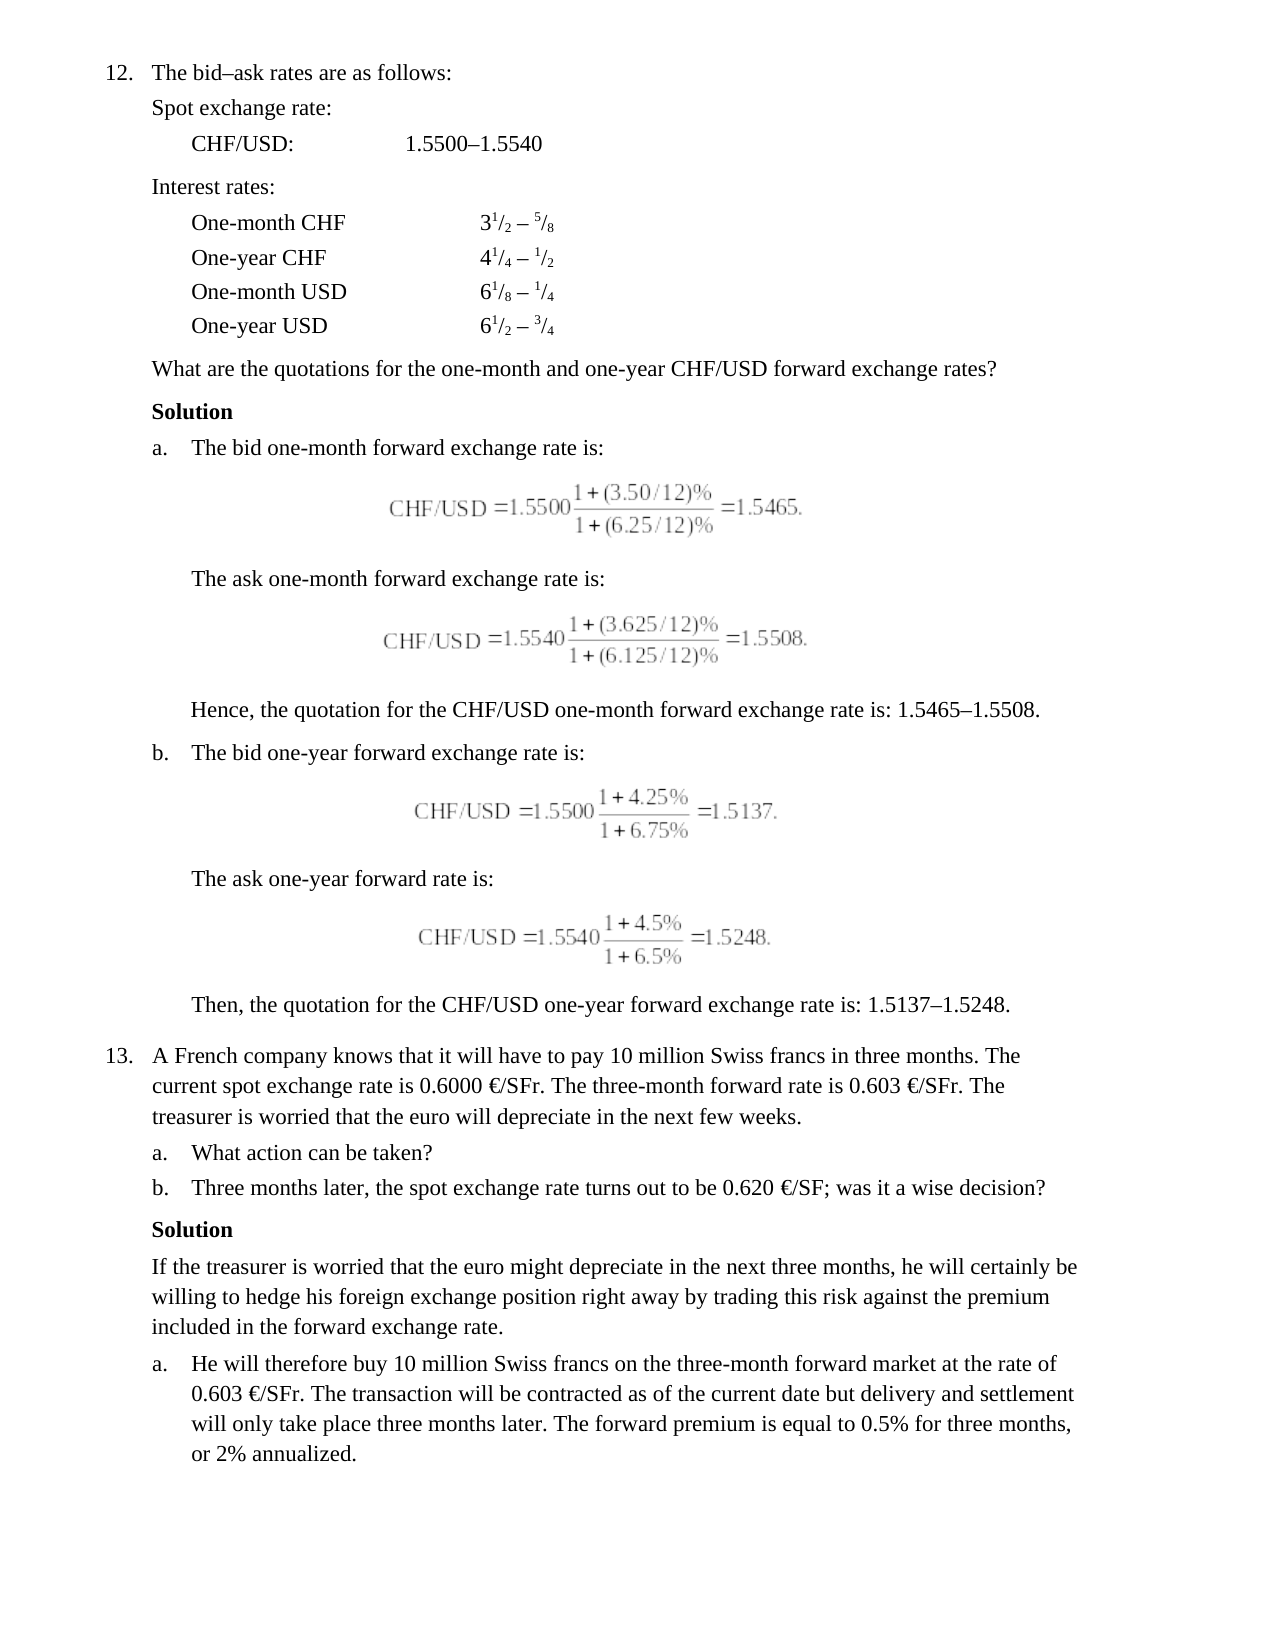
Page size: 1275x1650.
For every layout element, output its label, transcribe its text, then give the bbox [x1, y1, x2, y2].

list b. The bid one-year forward exchange rate is: [152, 739, 1087, 765]
list a. The bid one-month forward exchange rate is: [152, 434, 1087, 461]
list b. Three months later, the spot exchange rate turns out to be 0.620 €/SF; was it a wise decision? [152, 1173, 1087, 1200]
list Hence, the quotation for the CHF/USD one-month forward exchange rate is: 1.5465–1.5508. [151, 696, 1087, 722]
list The ask one-month forward exchange rate is: [152, 565, 1087, 591]
list a. He will therefore buy 10 million Swiss francs on the three-month forward market at the rate of 0.603 €/SFr. The transaction will be contracted as of the current date but delivery and settlement will only take place three months later. The forward premium is equal to 0.5% for three months, or 2% annualized. [152, 1349, 1087, 1467]
list 12. The bid–ask rates are as follows: [105, 59, 1087, 86]
list If the treasurer is worried that the euro might depreciate in the next three months, he will certainly be willing to hedge his foreign exchange position right away by trading this risk against the premium included in the forward exchange rate. [105, 1253, 1087, 1339]
list CHF/USD: 1.5500–1.5540 [152, 130, 1087, 156]
list One-year CHF 41/4 – 1/2 [152, 243, 1087, 270]
list Then, the quotation for the CHF/USD one-year forward exchange rate is: 1.5137–1.5248. [152, 991, 1087, 1018]
list One-year USD 61/2 – 3/4 [152, 312, 1087, 339]
list Solution [105, 1216, 1087, 1243]
list One-month USD 61/8 – 1/4 [152, 278, 1087, 304]
list The ask one-year forward rate is: [152, 865, 1087, 891]
list a. What action can be taken? [152, 1139, 1087, 1166]
list Spot exchange rate: [105, 93, 1087, 120]
list Interest rates: [105, 173, 1087, 199]
list What are the quotations for the one-month and one-year CHF/USD forward exchange rates? [105, 355, 1087, 381]
list Solution [105, 398, 1087, 424]
list 13. A French company knows that it will have to pay 10 million Swiss francs in three months. The current spot exchange rate is 0.6000 €/SFr. The three-month forward rate is 0.603 €/SFr. The treasurer is worried that the euro will depreciate in the next few weeks. [105, 1042, 1087, 1129]
list One-month CHF 31/2 – 5/8 [152, 209, 1087, 236]
